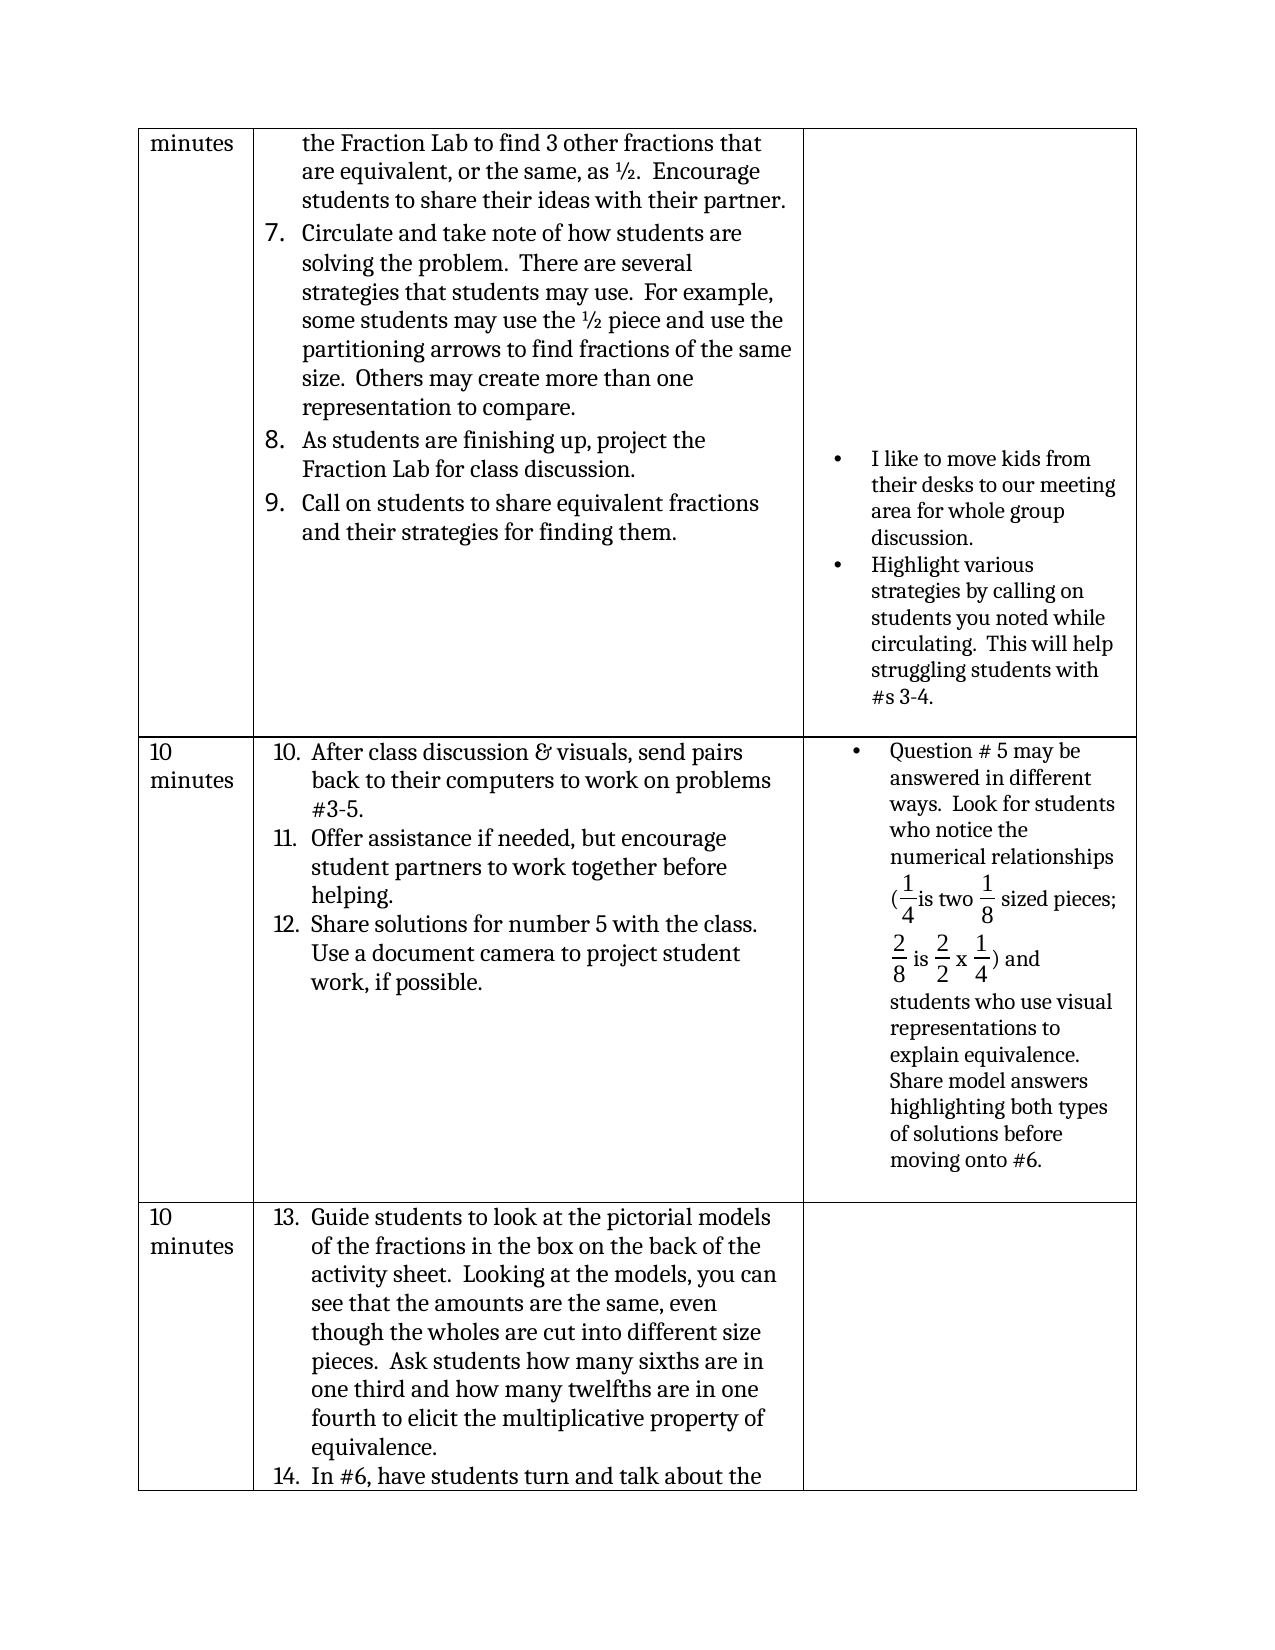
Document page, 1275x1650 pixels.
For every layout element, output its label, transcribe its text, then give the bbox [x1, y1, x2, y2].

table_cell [804, 1203, 1136, 1490]
table_cell 10 minutes [139, 738, 253, 1202]
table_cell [804, 129, 1136, 736]
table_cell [254, 129, 803, 736]
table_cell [254, 1203, 803, 1490]
table_cell 10 minutes [139, 1203, 253, 1490]
table_cell 10 minutes [139, 129, 253, 736]
table_cell Question # 5 may be answered in different ways. Look for students who notice the numerical relationships (is two sized pieces; is x ) and students who use visual representations to explain equivalence. Share model answers highlighting both types of solutions before moving onto #6. [804, 738, 1136, 1202]
table_cell After class discussion & visuals, send pairs back to their computers to work on problems #3-5. Offer assistance if needed, but encourage student partners to work together before helping. Share solutions for number 5 with the class. Use a document camera to project student work, if possible. [254, 738, 803, 1202]
